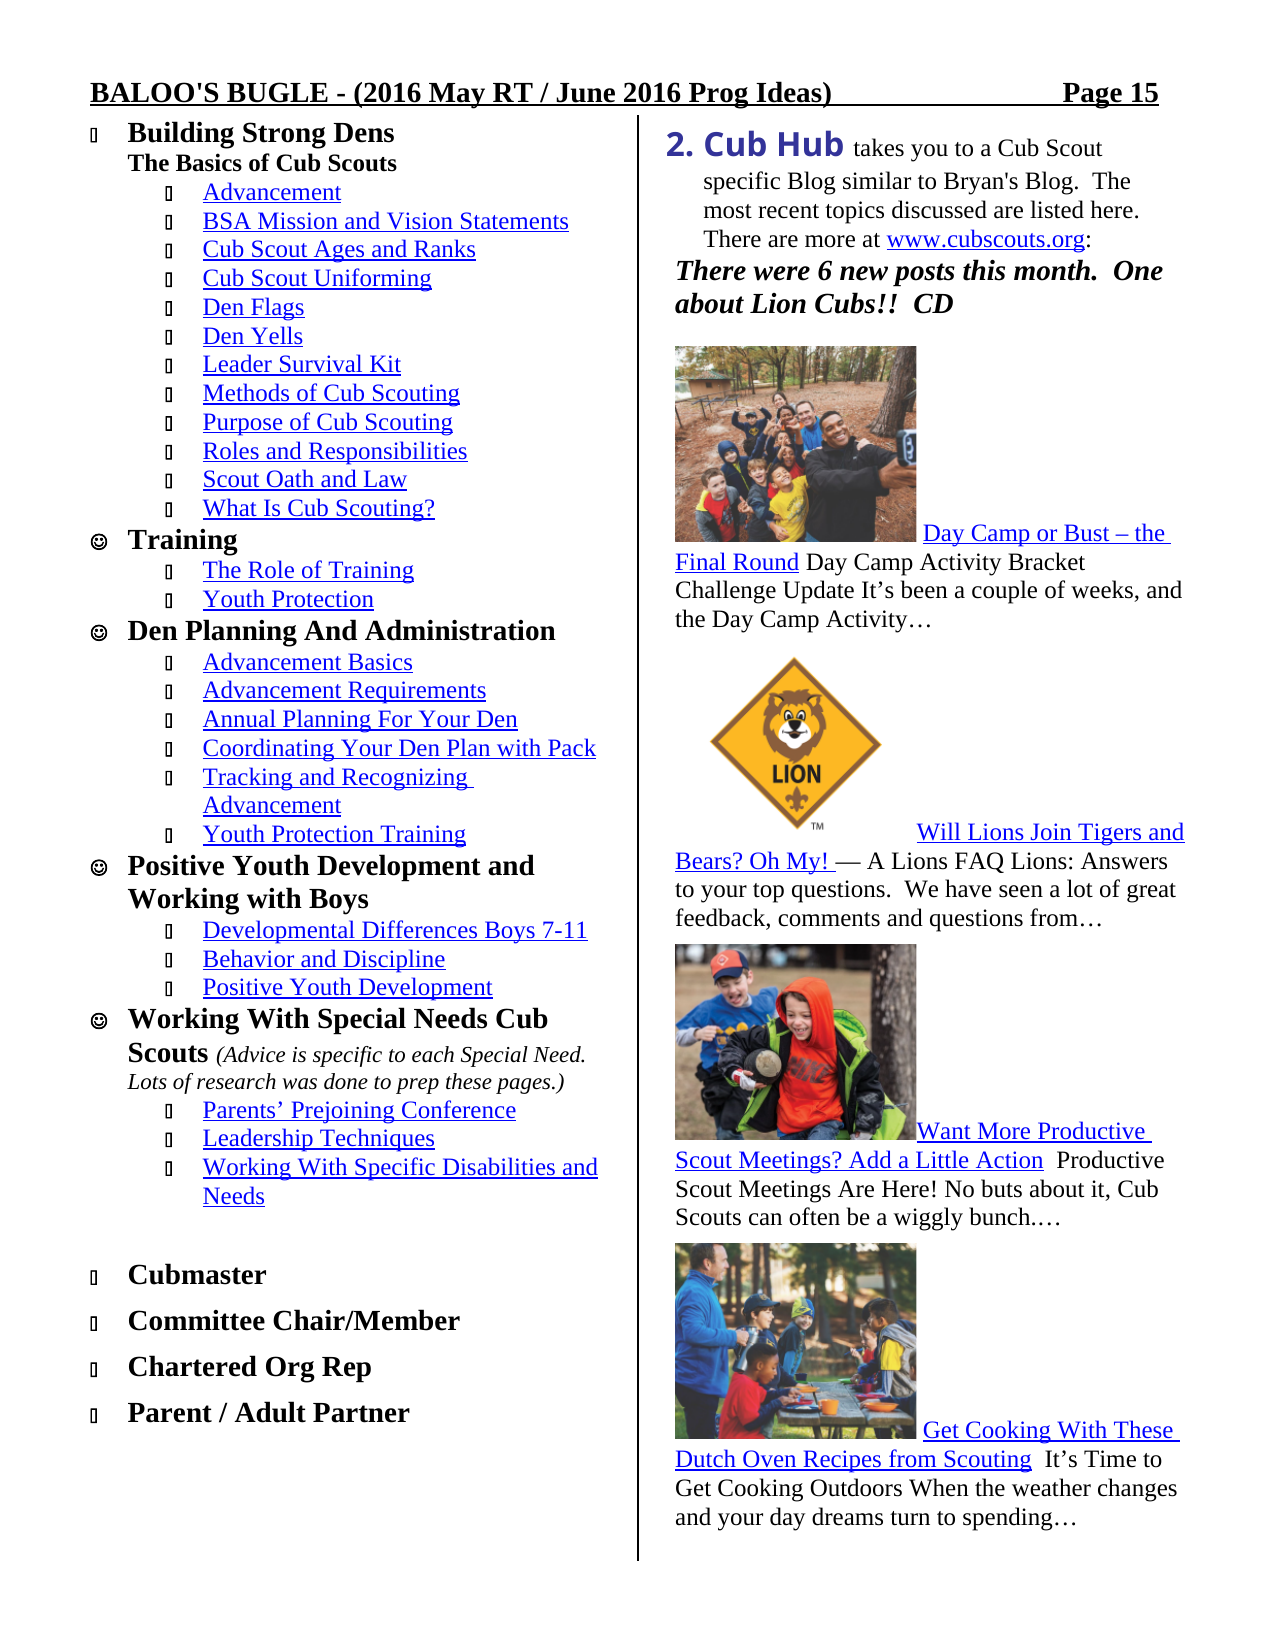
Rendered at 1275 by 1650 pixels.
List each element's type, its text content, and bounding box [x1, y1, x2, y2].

list Roles and Responsibilities [165, 436, 600, 464]
list Purpose of Cub Scouting [165, 407, 600, 436]
list Training [90, 522, 600, 556]
list Parents’ Prejoining Conference [165, 1095, 600, 1123]
list Youth Protection [165, 584, 600, 613]
list Leader Survival Kit [165, 349, 600, 378]
list Positive Youth Development and Working with Boys [90, 848, 600, 915]
list Cub Hub takes you to a Cub Scout specific Blog similar to Bryan's Blog. The most recent topics discussed are listed here. There are more at www.cubscouts.org: [666, 121, 1185, 253]
list Cubmaster [90, 1257, 600, 1291]
picture [675, 944, 917, 1140]
list Behavior and Discipline [165, 944, 600, 972]
list Building Strong Dens [90, 115, 600, 148]
text The Basics of Cub Scouts [127, 148, 600, 177]
list Youth Protection Training [165, 819, 600, 848]
list Den Yells [165, 321, 600, 349]
list What Is Cub Scouting? [165, 493, 600, 522]
list Positive Youth Development [165, 972, 600, 1001]
list Scout Oath and Law [165, 464, 600, 493]
list Den Planning And Administration [90, 613, 600, 647]
picture [675, 1243, 917, 1439]
list Methods of Cub Scouting [165, 378, 600, 407]
list The Role of Training [165, 556, 600, 584]
list Den Flags [165, 292, 600, 321]
list Leadership Techniques [165, 1123, 600, 1152]
list Parent / Adult Partner [90, 1395, 600, 1429]
picture [675, 346, 917, 542]
list Advancement Basics [165, 647, 600, 675]
list Advancement Requirements [165, 675, 600, 704]
list Chartered Org Rep [90, 1349, 600, 1383]
list Cub Scout Ages and Ranks [165, 234, 600, 263]
list Working With Special Needs Cub Scouts (Advice is specific to each Special Need. Lots of research was done to prep these pages.) [90, 1001, 600, 1095]
list Tracking and Recognizing Advancement [165, 762, 600, 819]
list Advancement [165, 177, 600, 206]
list Cub Scout Uniforming [165, 263, 600, 292]
list Developmental Differences Boys 7-11 [165, 915, 600, 944]
text There were 6 new posts this month. One about Lion Cubs!! CD [675, 253, 1185, 346]
list Committee Chair/Member [90, 1303, 600, 1337]
list Coordinating Your Den Plan with Pack [165, 733, 600, 762]
list BSA Mission and Vision Statements [165, 206, 600, 234]
picture [675, 645, 917, 841]
list Working With Specific Disabilities and Needs [165, 1152, 600, 1210]
list Annual Planning For Your Den [165, 704, 600, 733]
